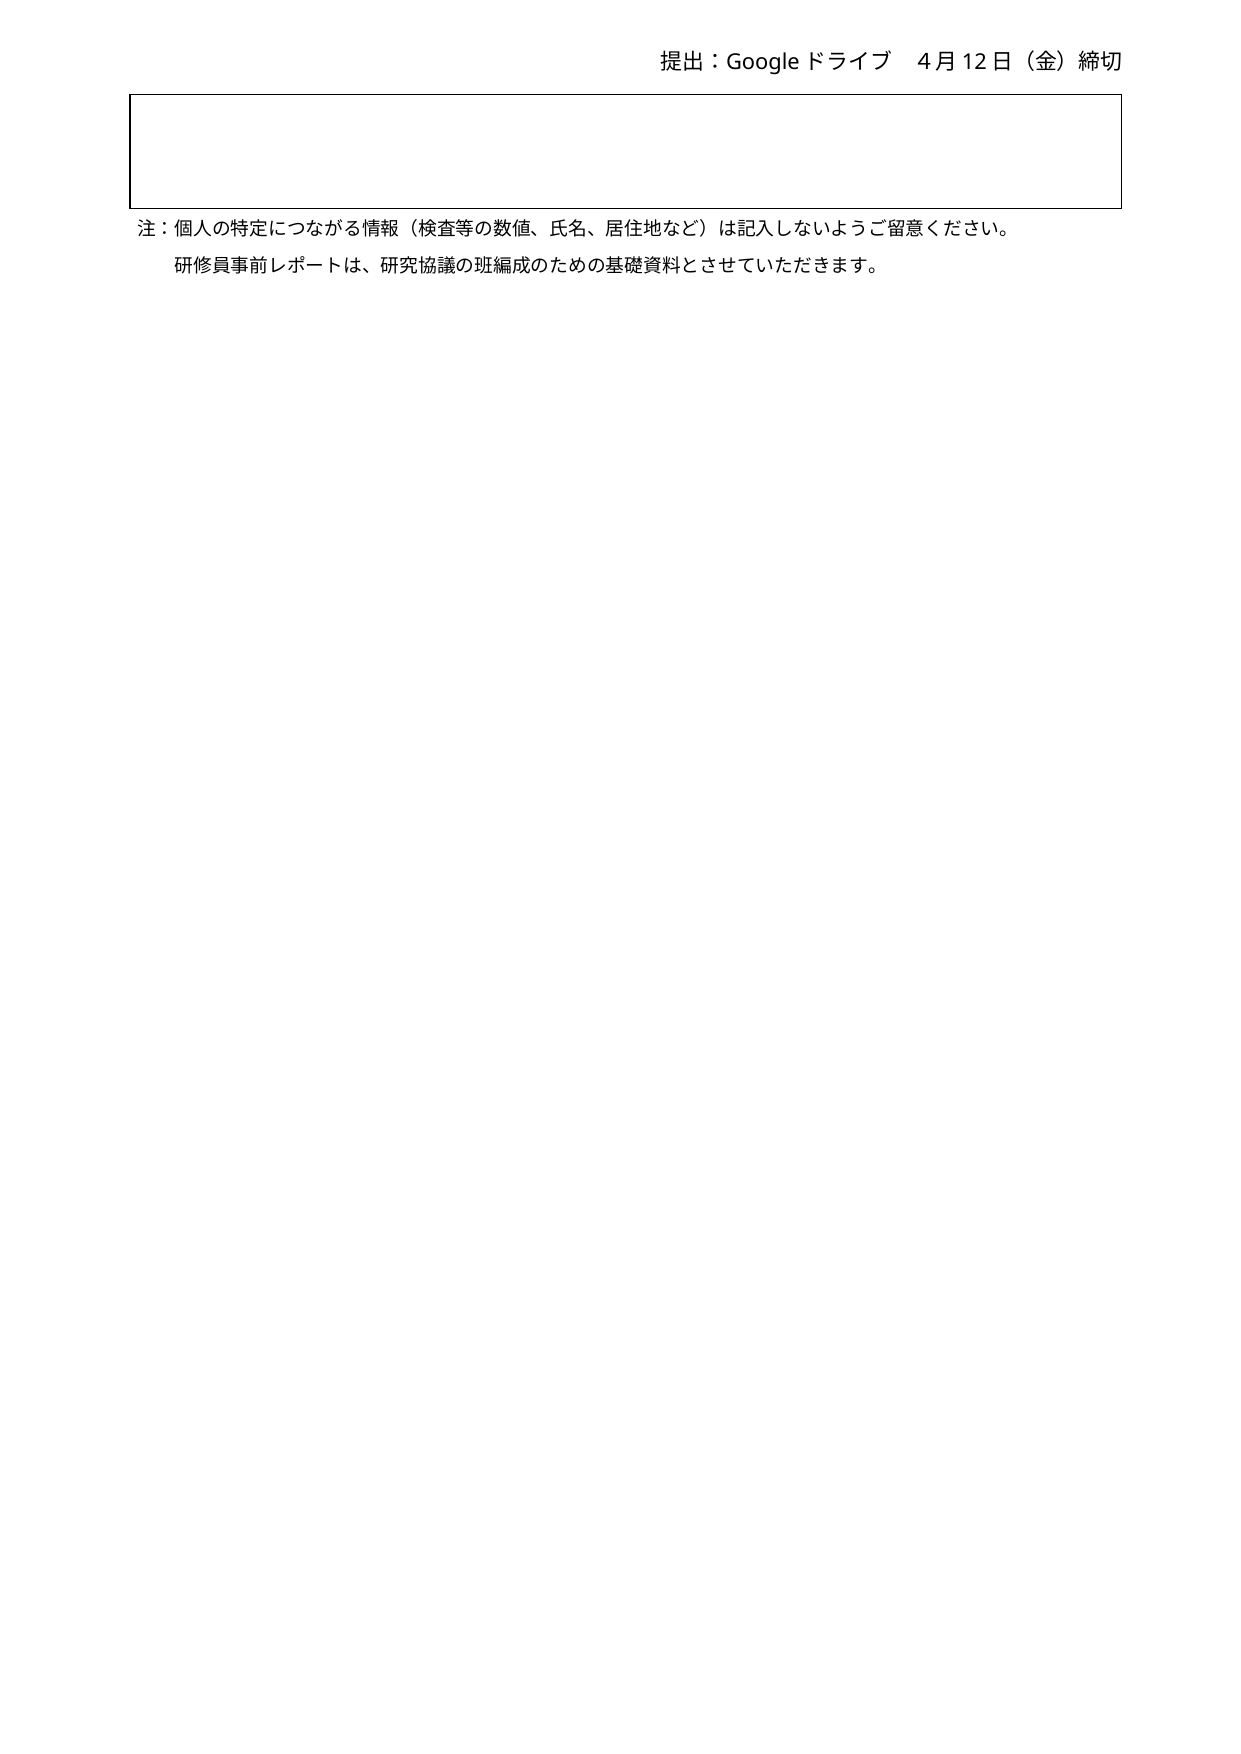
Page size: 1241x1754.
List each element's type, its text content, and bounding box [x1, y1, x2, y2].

table_header [131, 95, 1121, 207]
text 注：個人の特定につながる情報（検査等の数値、氏名、居住地など）は記入しないようご留意ください。 [118, 208, 1122, 246]
text 研修員事前レポートは、研究協議の班編成のための基礎資料とさせていただきます。 [118, 246, 1122, 283]
